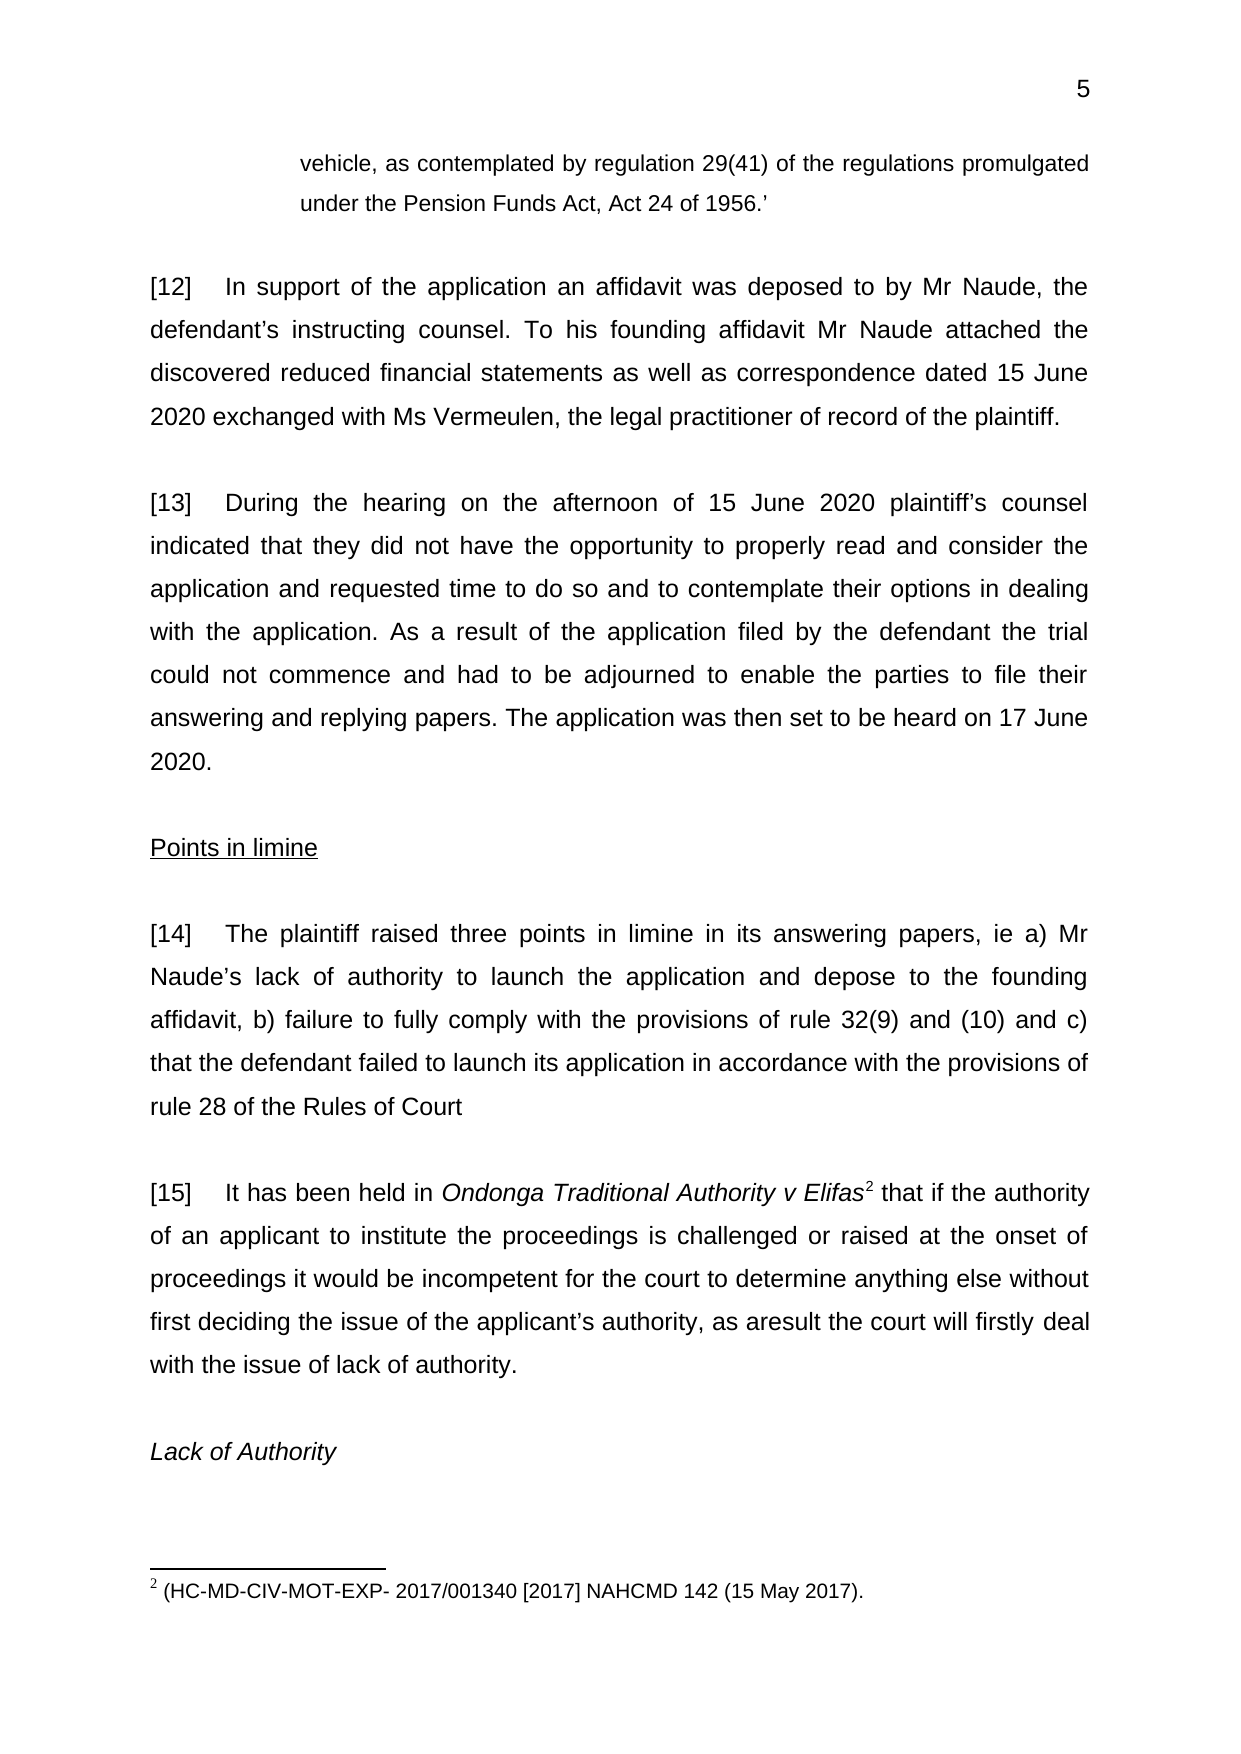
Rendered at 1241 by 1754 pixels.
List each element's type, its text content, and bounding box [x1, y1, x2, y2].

text [13] During the hearing on the afternoon of 15 June 2020 plaintiff’s counsel indicated that they did not have the opportunity to properly read and consider the application and requested time to do so and to contemplate their options in dealing with the application. As a result of the application filed by the defendant the trial could not commence and had to be adjourned to enable the parties to file their answering and replying papers. The application was then set to be heard on 17 June 2020. [150, 488, 1090, 775]
text [14] The plaintiff raised three points in limine in its answering papers, ie a) Mr Naude’s lack of authority to launch the application and depose to the founding affidavit, b) failure to fully comply with the provisions of rule 32(9) and (10) and c) that the defendant failed to launch its application in accordance with the provisions of rule 28 of the Rules of Court [150, 919, 1090, 1120]
text Lack of Authority [150, 1436, 1090, 1465]
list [225, 150, 1090, 216]
text Points in limine [150, 833, 1090, 861]
text [15] It has been held in Ondonga Traditional Authority v Elifas that if the authority of an applicant to institute the proceedings is challenged or raised at the onset of proceedings it would be incompetent for the court to determine anything else without first deciding the issue of the applicant’s authority, as aresult the court will firstly deal with the issue of lack of authority. [150, 1178, 1090, 1379]
text [12] In support of the application an affidavit was deposed to by Mr Naude, the defendant’s instructing counsel. To his founding affidavit Mr Naude attached the discovered reduced financial statements as well as correspondence dated 15 June 2020 exchanged with Ms Vermeulen, the legal practitioner of record of the plaintiff. [150, 272, 1090, 430]
